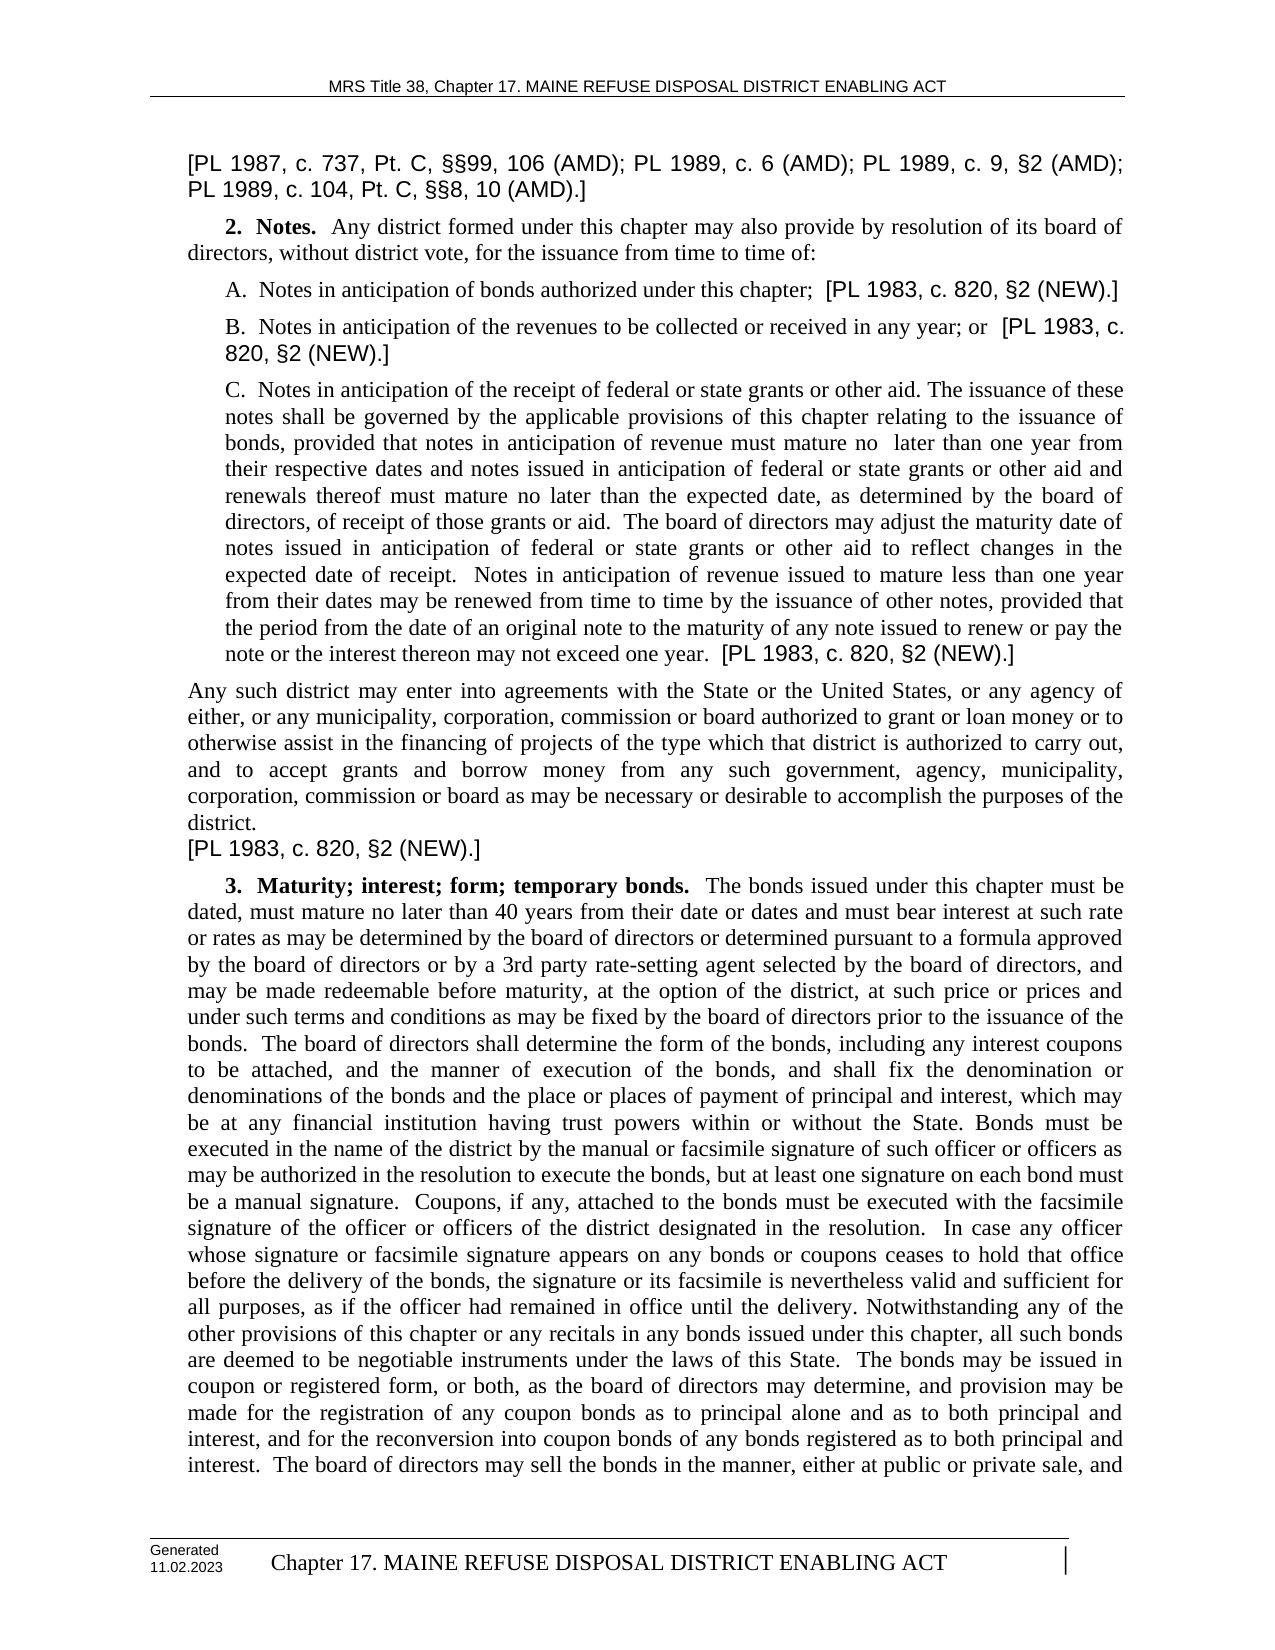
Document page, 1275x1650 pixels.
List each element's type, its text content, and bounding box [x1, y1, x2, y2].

text [PL 1987, c. 737, Pt. C, §§99, 106 (AMD); PL 1989, c. 6 (AMD); PL 1989, c. 9, §2 (AMD); PL 1989, c. 104, Pt. C, §§8, 10 (AMD).] [187, 150, 1125, 203]
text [187, 872, 1125, 1478]
text [PL 1983, c. 820, §2 (NEW).] [187, 835, 1125, 861]
text Any such district may enter into agreements with the State or the United States, or any agency of either, or any municipality, corporation, commission or board authorized to grant or loan money or to otherwise assist in the financing of projects of the type which that district is authorized to carry out, and to accept grants and borrow money from any such government, agency, municipality, corporation, commission or board as may be necessary or desirable to accomplish the purposes of the district. [187, 677, 1125, 835]
text 2. Notes. Any district formed under this chapter may also provide by resolution of its board of directors, without district vote, for the issuance from time to time of: [187, 213, 1125, 266]
text A. Notes in anticipation of bonds authorized under this chapter; [PL 1983, c. 820, §2 (NEW).] [225, 276, 1125, 303]
text B. Notes in anticipation of the revenues to be collected or received in any year; or [PL 1983, c. 820, §2 (NEW).] [225, 313, 1125, 366]
text C. Notes in anticipation of the receipt of federal or state grants or other aid. The issuance of these notes shall be governed by the applicable provisions of this chapter relating to the issuance of bonds, provided that notes in anticipation of revenue must mature no later than one year from their respective dates and notes issued in anticipation of federal or state grants or other aid and renewals thereof must mature no later than the expected date, as determined by the board of directors, of receipt of those grants or aid. The board of directors may adjust the maturity date of notes issued in anticipation of federal or state grants or other aid to reflect changes in the expected date of receipt. Notes in anticipation of revenue issued to mature less than one year from their dates may be renewed from time to time by the issuance of other notes, provided that the period from the date of an original note to the maturity of any note issued to renew or pay the note or the interest thereon may not exceed one year. [PL 1983, c. 820, §2 (NEW).] [225, 376, 1125, 666]
